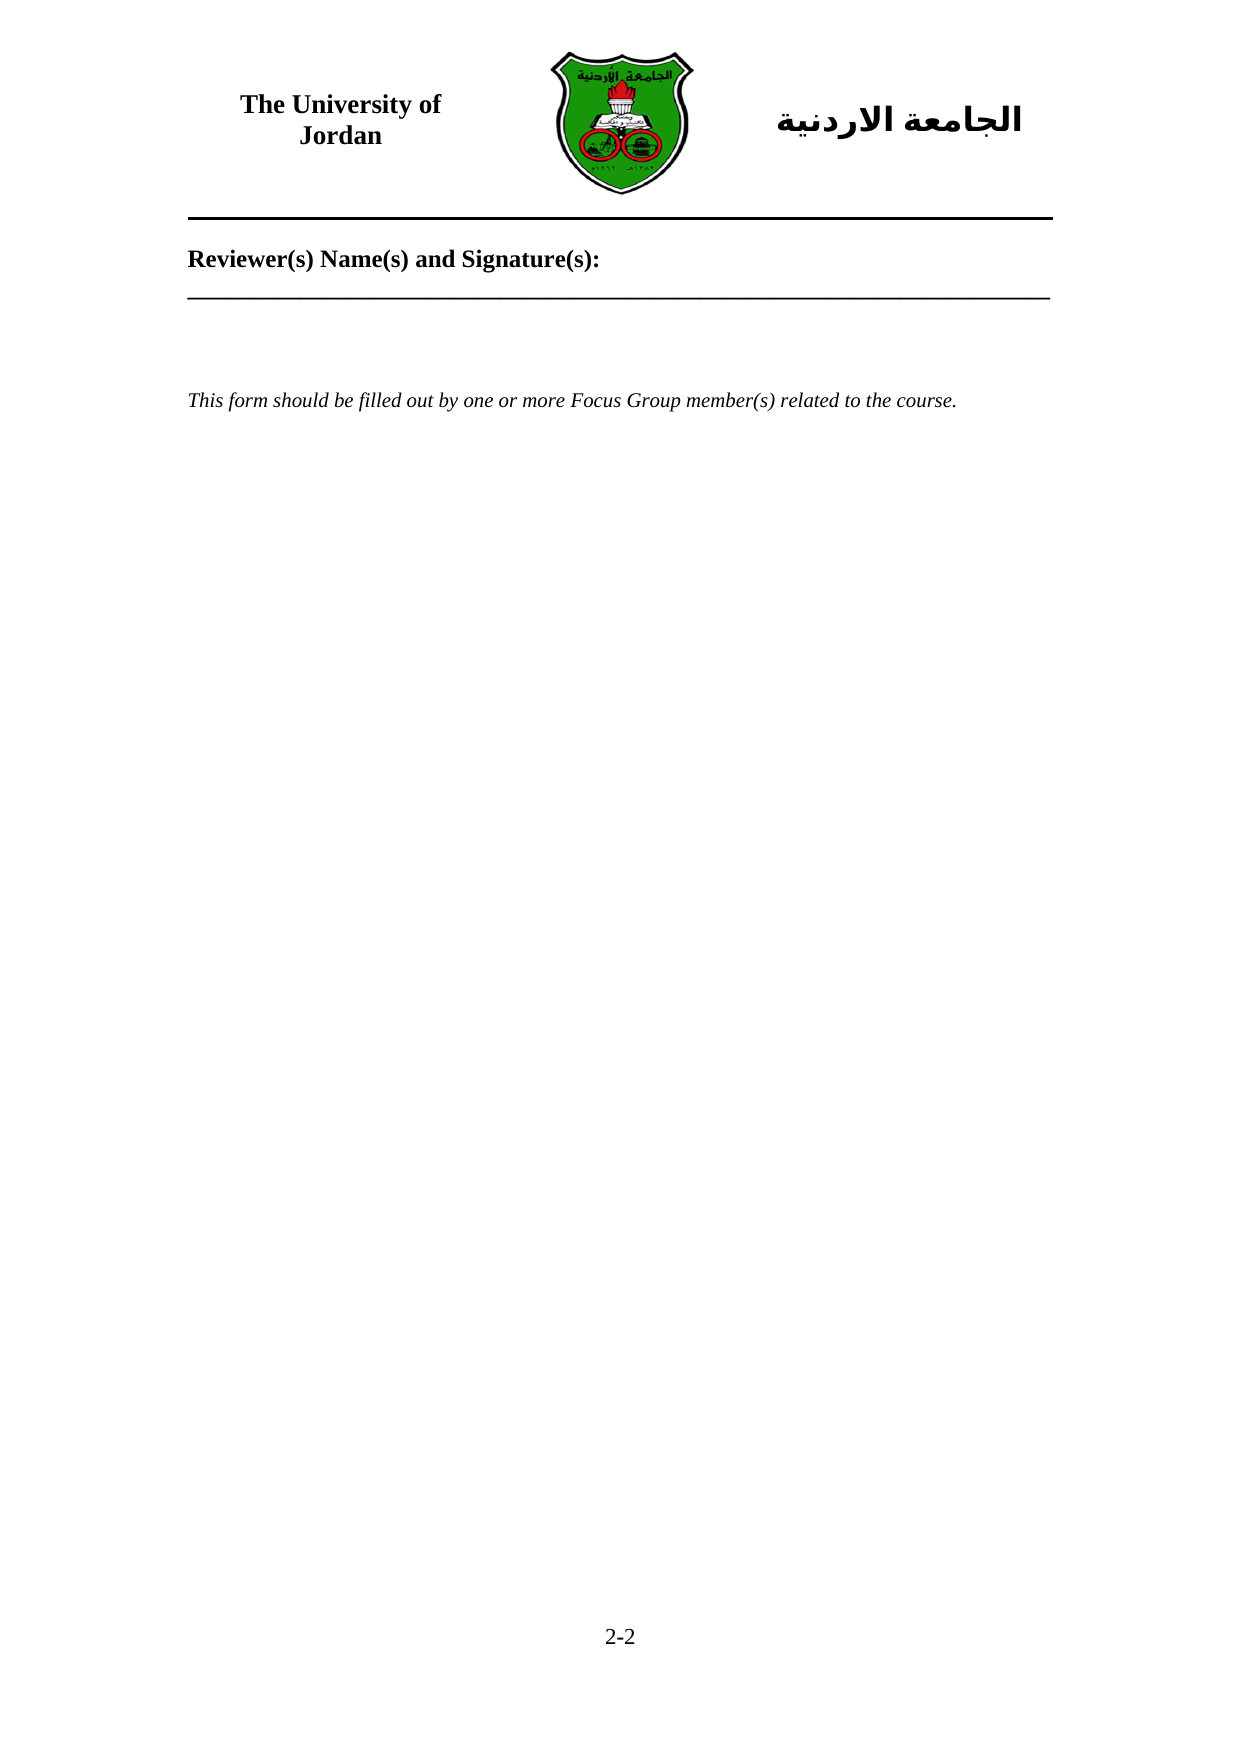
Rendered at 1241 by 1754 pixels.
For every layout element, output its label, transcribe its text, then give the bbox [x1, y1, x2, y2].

text This form should be filled out by one or more Focus Group member(s) related to the course. [99, 388, 1053, 412]
picture [536, 37, 703, 201]
text _____________________________________________________________________ [99, 273, 1053, 302]
text Reviewer(s) Name(s) and Signature(s): [99, 244, 1053, 273]
